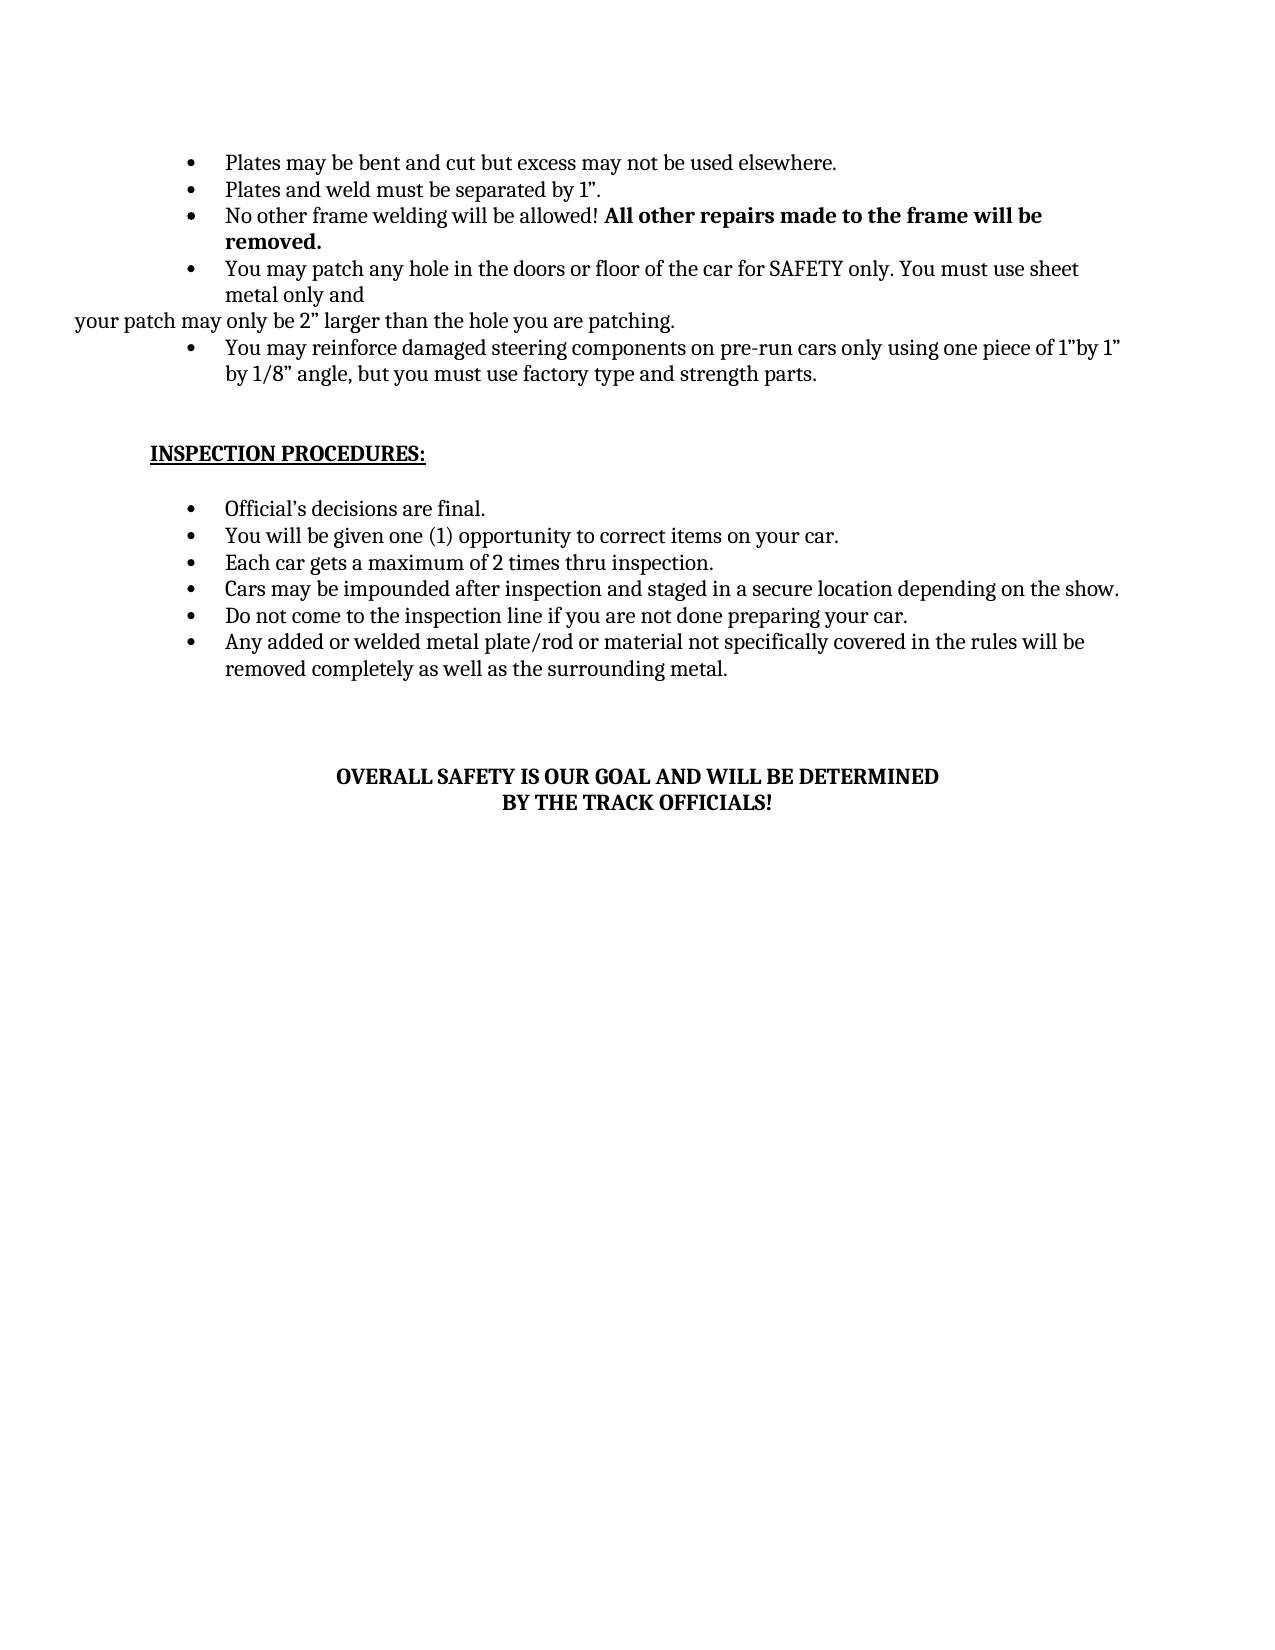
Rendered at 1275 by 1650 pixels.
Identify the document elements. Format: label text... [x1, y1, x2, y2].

text OVERALL SAFETY IS OUR GOAL AND WILL BE DETERMINED [150, 763, 1125, 790]
list Official’s decisions are final. [187, 496, 1125, 523]
list Cars may be impounded after inspection and staged in a secure location depending on the show. [187, 576, 1125, 602]
list Each car gets a maximum of 2 times thru inspection. [187, 549, 1125, 576]
list Plates may be bent and cut but excess may not be used elsewhere. [187, 150, 1125, 176]
list You will be given one (1) opportunity to correct items on your car. [187, 523, 1125, 549]
text BY THE TRACK OFFICIALS! [150, 790, 1125, 816]
text INSPECTION PROCEDURES: [150, 441, 1125, 467]
list You may patch any hole in the doors or floor of the car for SAFETY only. You must use sheet metal only and [187, 255, 1125, 308]
text your patch may only be 2” larger than the hole you are patching. [75, 308, 1125, 334]
list No other frame welding will be allowed! All other repairs made to the frame will be removed. [187, 203, 1125, 255]
list Plates and weld must be separated by 1”. [187, 176, 1125, 203]
list Do not come to the inspection line if you are not done preparing your car. [187, 602, 1125, 629]
list You may reinforce damaged steering components on pre-run cars only using one piece of 1”by 1” by 1/8” angle, but you must use factory type and strength parts. [187, 334, 1125, 387]
list Any added or welded metal plate/rod or material not specifically covered in the rules will be removed completely as well as the surrounding metal. [187, 629, 1125, 682]
